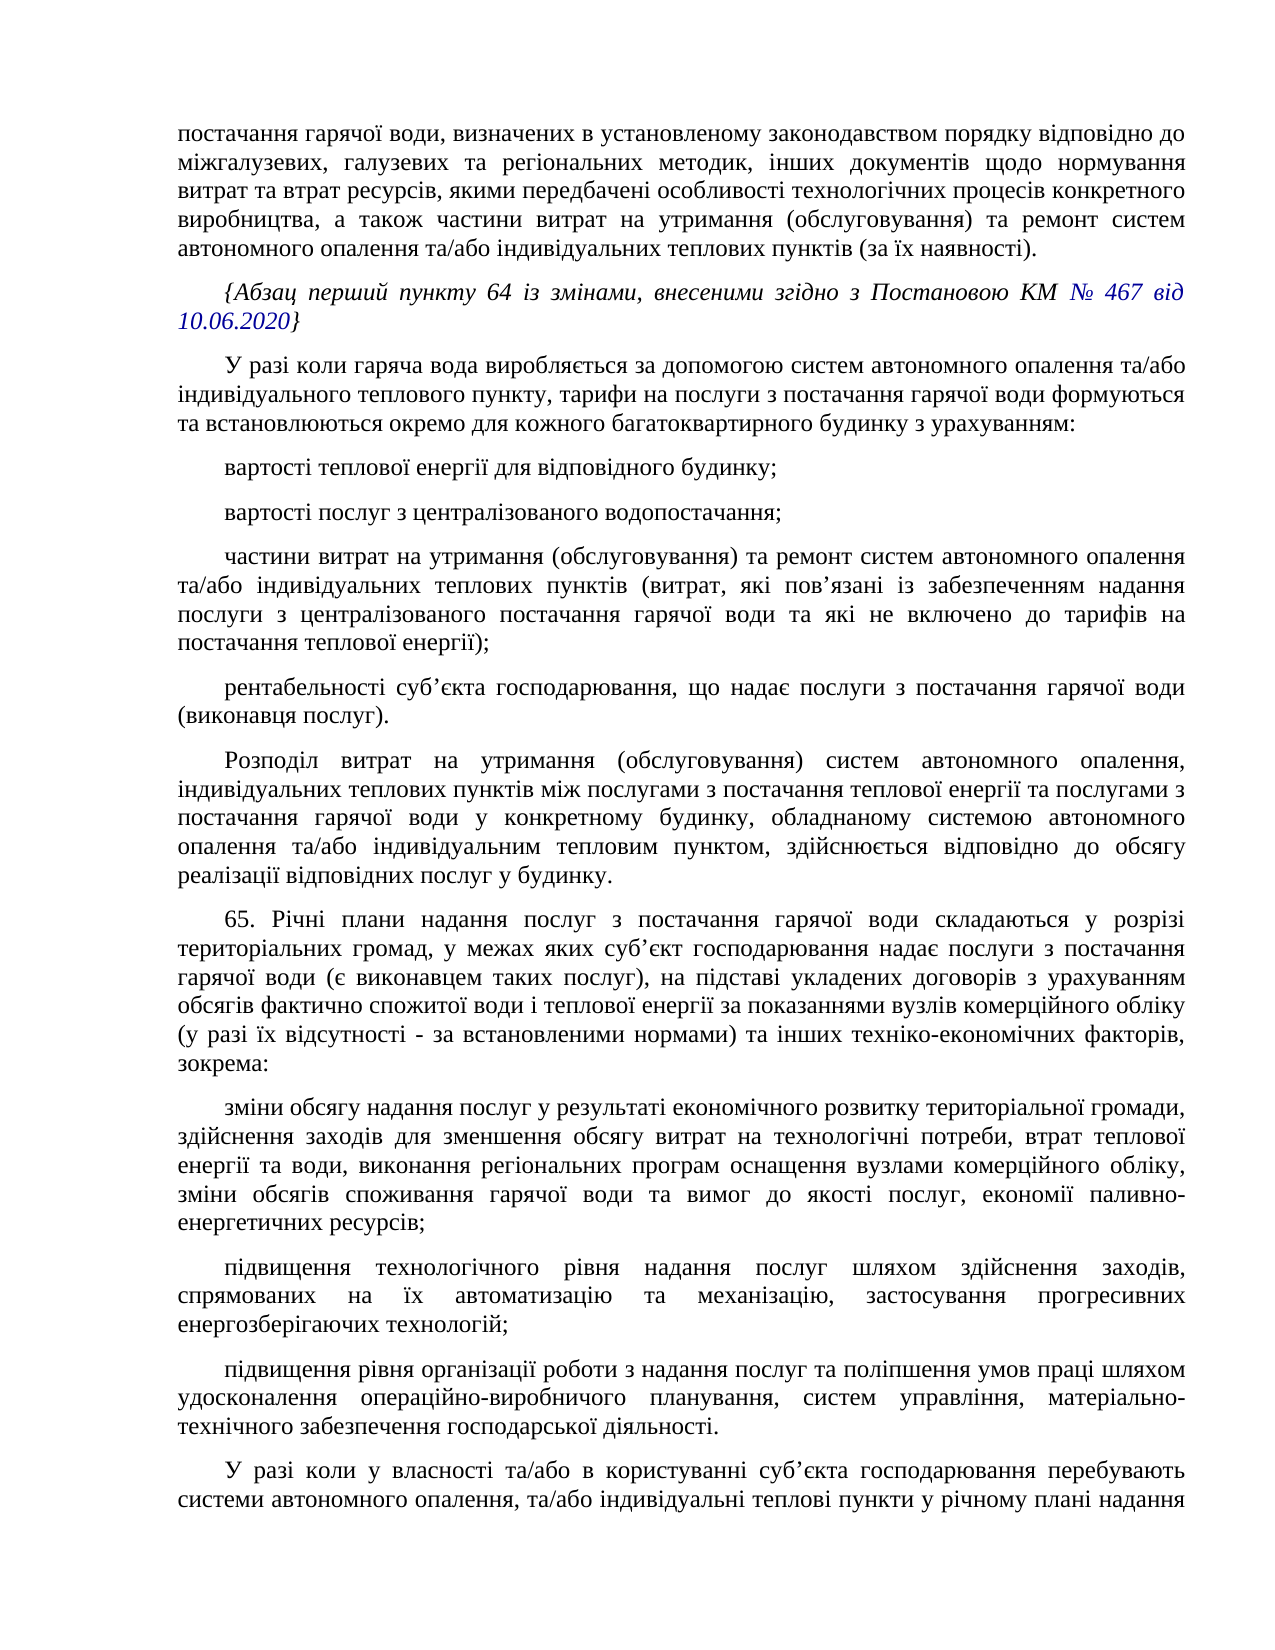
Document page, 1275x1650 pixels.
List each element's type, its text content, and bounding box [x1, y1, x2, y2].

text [177, 1456, 1186, 1513]
text {Абзац перший пункту 64 із змінами, внесеними згідно з Постановою КМ № 467 від 10.06.2020} [177, 277, 1186, 335]
text У разі коли гаряча вода виробляється за допомогою систем автономного опалення та/або індивідуального теплового пункту, тарифи на послуги з постачання гарячої води формуються та встановлюються окремо для кожного багатоквартирного будинку з урахуванням: [177, 351, 1186, 437]
text підвищення рівня організації роботи з надання послуг та поліпшення умов праці шляхом удосконалення операційно-виробничого планування, систем управління, матеріально-технічного забезпечення господарської діяльності. [177, 1354, 1186, 1440]
text вартості послуг з централізованого водопостачання; [177, 497, 1186, 526]
text зміни обсягу надання послуг у результаті економічного розвитку територіальної громади, здійснення заходів для зменшення обсягу витрат на технологічні потреби, втрат теплової енергії та води, виконання регіональних програм оснащення вузлами комерційного обліку, зміни обсягів споживання гарячої води та вимог до якості послуг, економії паливно-енергетичних ресурсів; [177, 1092, 1186, 1236]
text 65. Річні плани надання послуг з постачання гарячої води складаються у розрізі територіальних громад, у межах яких суб’єкт господарювання надає послуги з постачання гарячої води (є виконавцем таких послуг), на підставі укладених договорів з урахуванням обсягів фактично спожитої води і теплової енергії за показаннями вузлів комерційного обліку (у разі їх відсутності - за встановленими нормами) та інших техніко-економічних факторів, зокрема: [177, 904, 1186, 1077]
text рентабельності суб’єкта господарювання, що надає послуги з постачання гарячої води (виконавця послуг). [177, 672, 1186, 729]
text вартості теплової енергії для відповідного будинку; [177, 452, 1186, 481]
text частини витрат на утримання (обслуговування) та ремонт систем автономного опалення та/або індивідуальних теплових пунктів (витрат, які пов’язані із забезпеченням надання послуги з централізованого постачання гарячої води та які не включено до тарифів на постачання теплової енергії); [177, 541, 1186, 656]
text Розподіл витрат на утримання (обслуговування) систем автономного опалення, індивідуальних теплових пунктів між послугами з постачання теплової енергії та послугами з постачання гарячої води у конкретному будинку, обладнаному системою автономного опалення та/або індивідуальним тепловим пунктом, здійснюється відповідно до обсягу реалізації відповідних послуг у будинку. [177, 745, 1186, 889]
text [177, 118, 1186, 262]
text підвищення технологічного рівня надання послуг шляхом здійснення заходів, спрямованих на їх автоматизацію та механізацію, застосування прогресивних енергозберігаючих технологій; [177, 1252, 1186, 1338]
